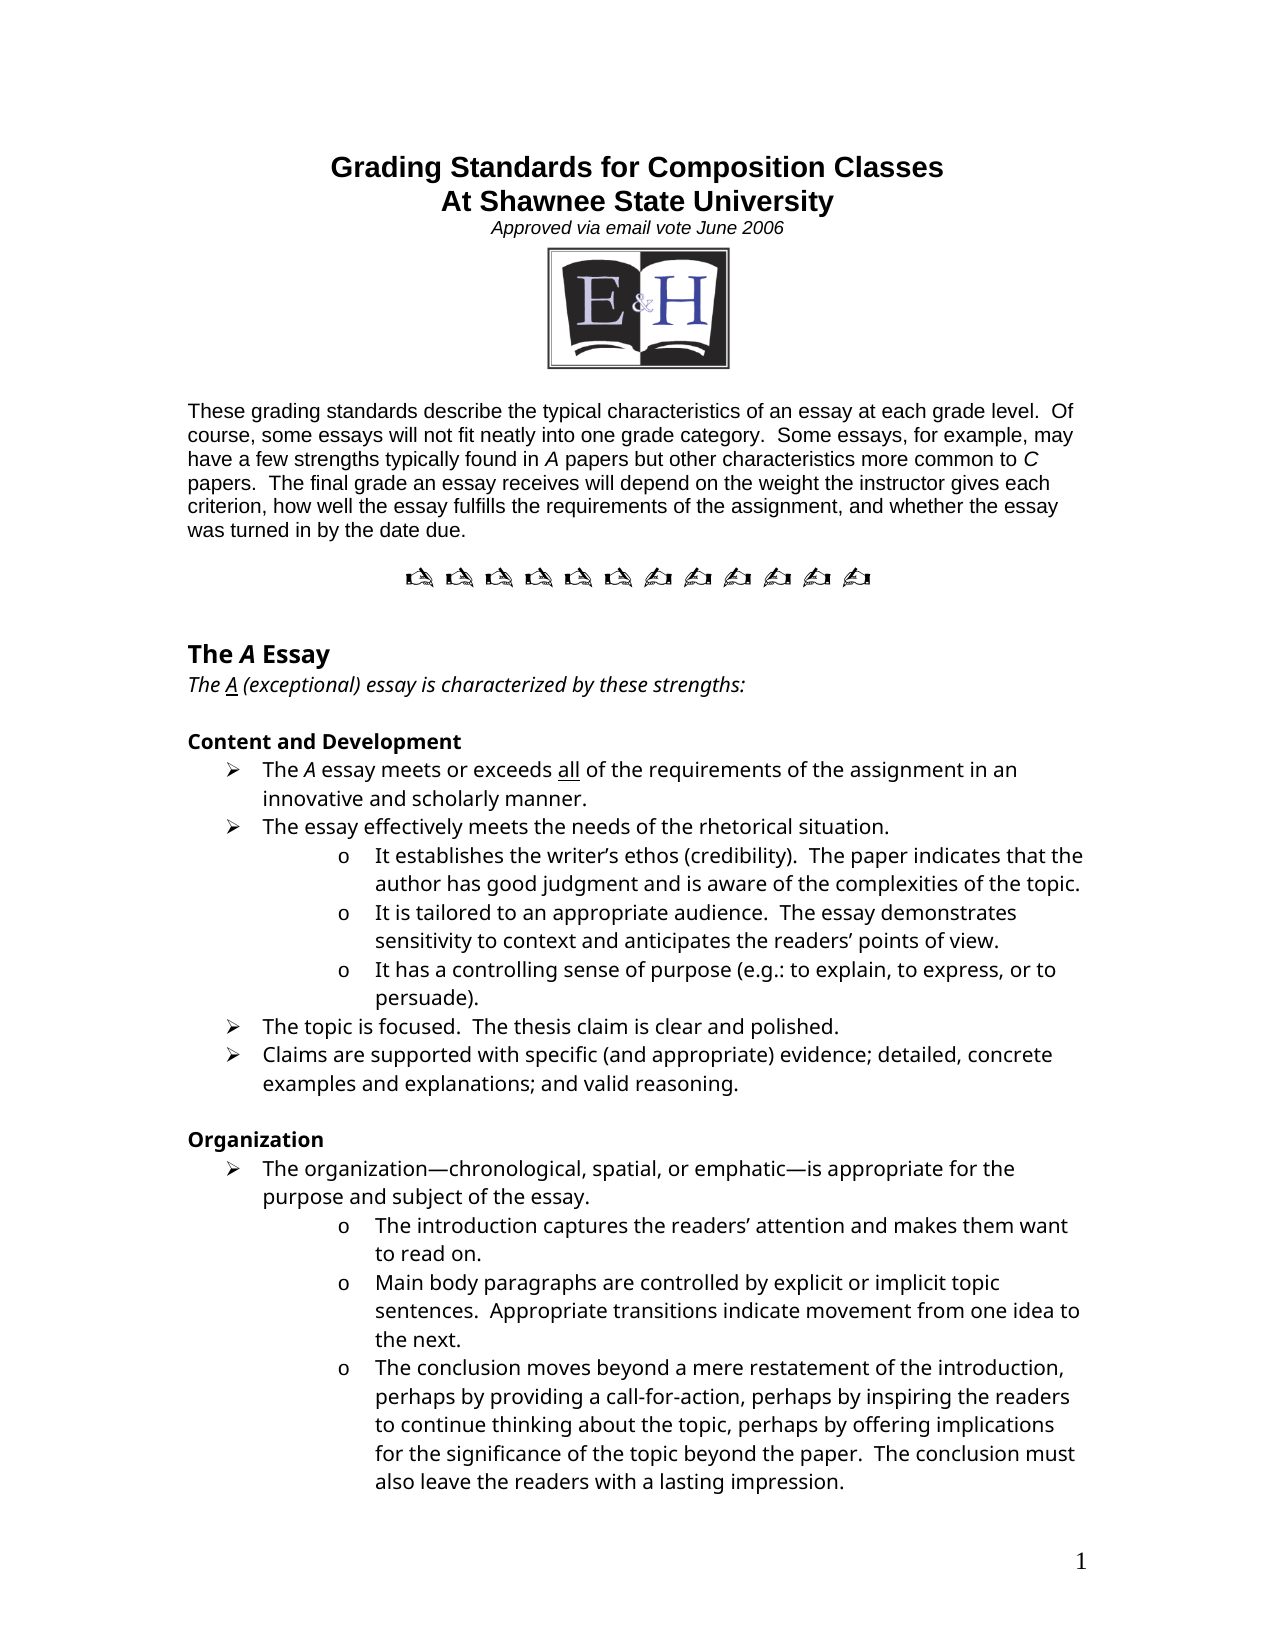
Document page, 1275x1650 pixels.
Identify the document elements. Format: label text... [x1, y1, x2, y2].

text These grading standards describe the typical characteristics of an essay at each grade level. Of course, some essays will not fit neatly into one grade category. Some essays, for example, may have a few strengths typically found in A papers but other characteristics more common to C papers. The final grade an essay receives will depend on the weight the instructor gives each criterion, how well the essay fulfills the requirements of the assignment, and whether the essay was turned in by the date due. [187, 398, 1087, 542]
list The conclusion moves beyond a mere restatement of the introduction, perhaps by providing a call-for-action, perhaps by inspiring the readers to continue thinking about the topic, perhaps by offering implications for the significance of the topic beyond the paper. The conclusion must also leave the readers with a lasting impression. [337, 1353, 1087, 1496]
list The essay effectively meets the needs of the rhetorical situation. [225, 812, 1087, 841]
text The A (exceptional) essay is characterized by these strengths: [187, 670, 1087, 699]
text At [187, 183, 1087, 217]
picture [532, 238, 743, 375]
list The topic is focused. The thesis claim is clear and polished. [225, 1012, 1087, 1040]
list Main body paragraphs are controlled by explicit or implicit topic sentences. Appropriate transitions indicate movement from one idea to the next. [337, 1268, 1087, 1353]
list It has a controlling sense of purpose (e.g.: to explain, to express, or to persuade). [337, 955, 1087, 1012]
text The A Essay [187, 636, 1087, 670]
list The introduction captures the readers’ attention and makes them want to read on. [337, 1211, 1087, 1268]
list Claims are supported with specific (and appropriate) evidence; detailed, concrete examples and explanations; and valid reasoning. [225, 1040, 1087, 1097]
text Organization [187, 1126, 1087, 1154]
list The A essay meets or exceeds all of the requirements of the assignment in an innovative and scholarly manner. [225, 756, 1087, 812]
text Grading Standards for Composition Classes [187, 150, 1087, 183]
list It establishes the writer’s ethos (credibility). The paper indicates that the author has good judgment and is aware of the complexities of the topic. [337, 841, 1087, 898]
list The organization—chronological, spatial, or emphatic—is appropriate for the purpose and subject of the essay. [225, 1154, 1087, 1211]
text Approved via email vote June 2006 [187, 217, 1087, 239]
text Content and Development [187, 727, 1087, 756]
list It is tailored to an appropriate audience. The essay demonstrates sensitivity to context and anticipates the readers’ points of view. [337, 898, 1087, 955]
